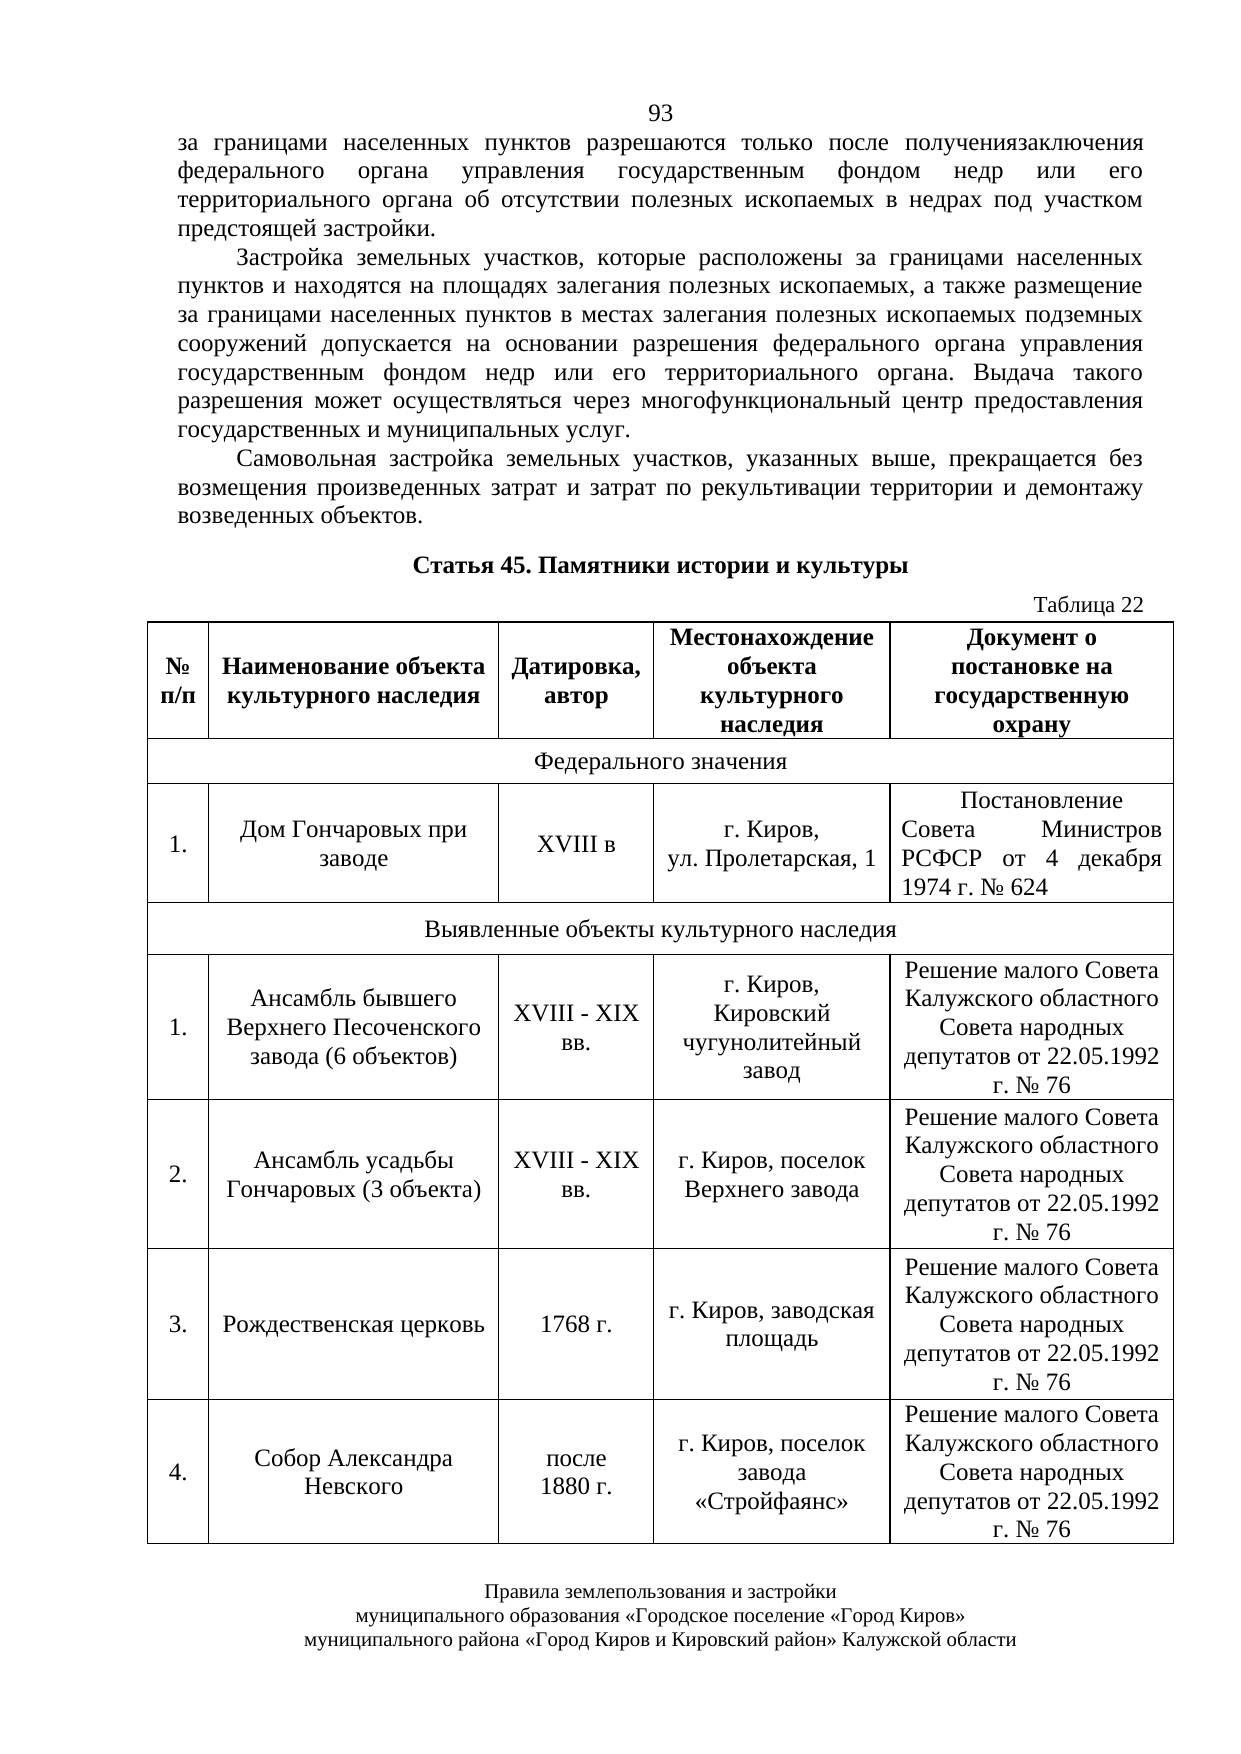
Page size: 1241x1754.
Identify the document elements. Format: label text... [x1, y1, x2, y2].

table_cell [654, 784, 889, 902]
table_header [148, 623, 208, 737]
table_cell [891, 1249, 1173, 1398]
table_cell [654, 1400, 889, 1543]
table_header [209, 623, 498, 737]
text Самовольная застройка земельных участков, указанных выше, прекращается без возмещения произведенных затрат и затрат по рекультивации территории и демонтажу возведенных объектов. [177, 443, 1144, 529]
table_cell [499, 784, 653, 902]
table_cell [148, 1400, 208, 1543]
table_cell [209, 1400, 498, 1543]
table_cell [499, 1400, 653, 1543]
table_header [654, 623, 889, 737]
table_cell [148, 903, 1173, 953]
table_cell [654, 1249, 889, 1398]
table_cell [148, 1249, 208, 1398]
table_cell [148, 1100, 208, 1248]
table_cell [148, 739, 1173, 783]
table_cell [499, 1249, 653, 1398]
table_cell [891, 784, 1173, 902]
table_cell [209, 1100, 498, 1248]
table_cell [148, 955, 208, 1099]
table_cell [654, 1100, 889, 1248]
subtitle Статья 45. Памятники истории и культуры [177, 550, 1144, 579]
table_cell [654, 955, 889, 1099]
text Таблица 22 [177, 591, 1144, 617]
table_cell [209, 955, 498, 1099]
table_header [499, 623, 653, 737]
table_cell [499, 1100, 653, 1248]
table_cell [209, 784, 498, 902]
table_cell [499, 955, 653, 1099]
text Застройка земельных участков, которые расположены за границами населенных пунктов и находятся на площадях залегания полезных ископаемых, а также размещение за границами населенных пунктов в местах залегания полезных ископаемых подземных сооружений допускается на основании разрешения федерального органа управления государственным фондом недр или его территориального органа. Выдача такого разрешения может осуществляться через многофункциональный центр предоставления государственных и муниципальных услуг. [177, 242, 1144, 443]
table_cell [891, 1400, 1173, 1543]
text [177, 127, 1144, 242]
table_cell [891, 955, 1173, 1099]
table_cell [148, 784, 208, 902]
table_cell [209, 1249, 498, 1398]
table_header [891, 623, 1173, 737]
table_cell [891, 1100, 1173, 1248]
